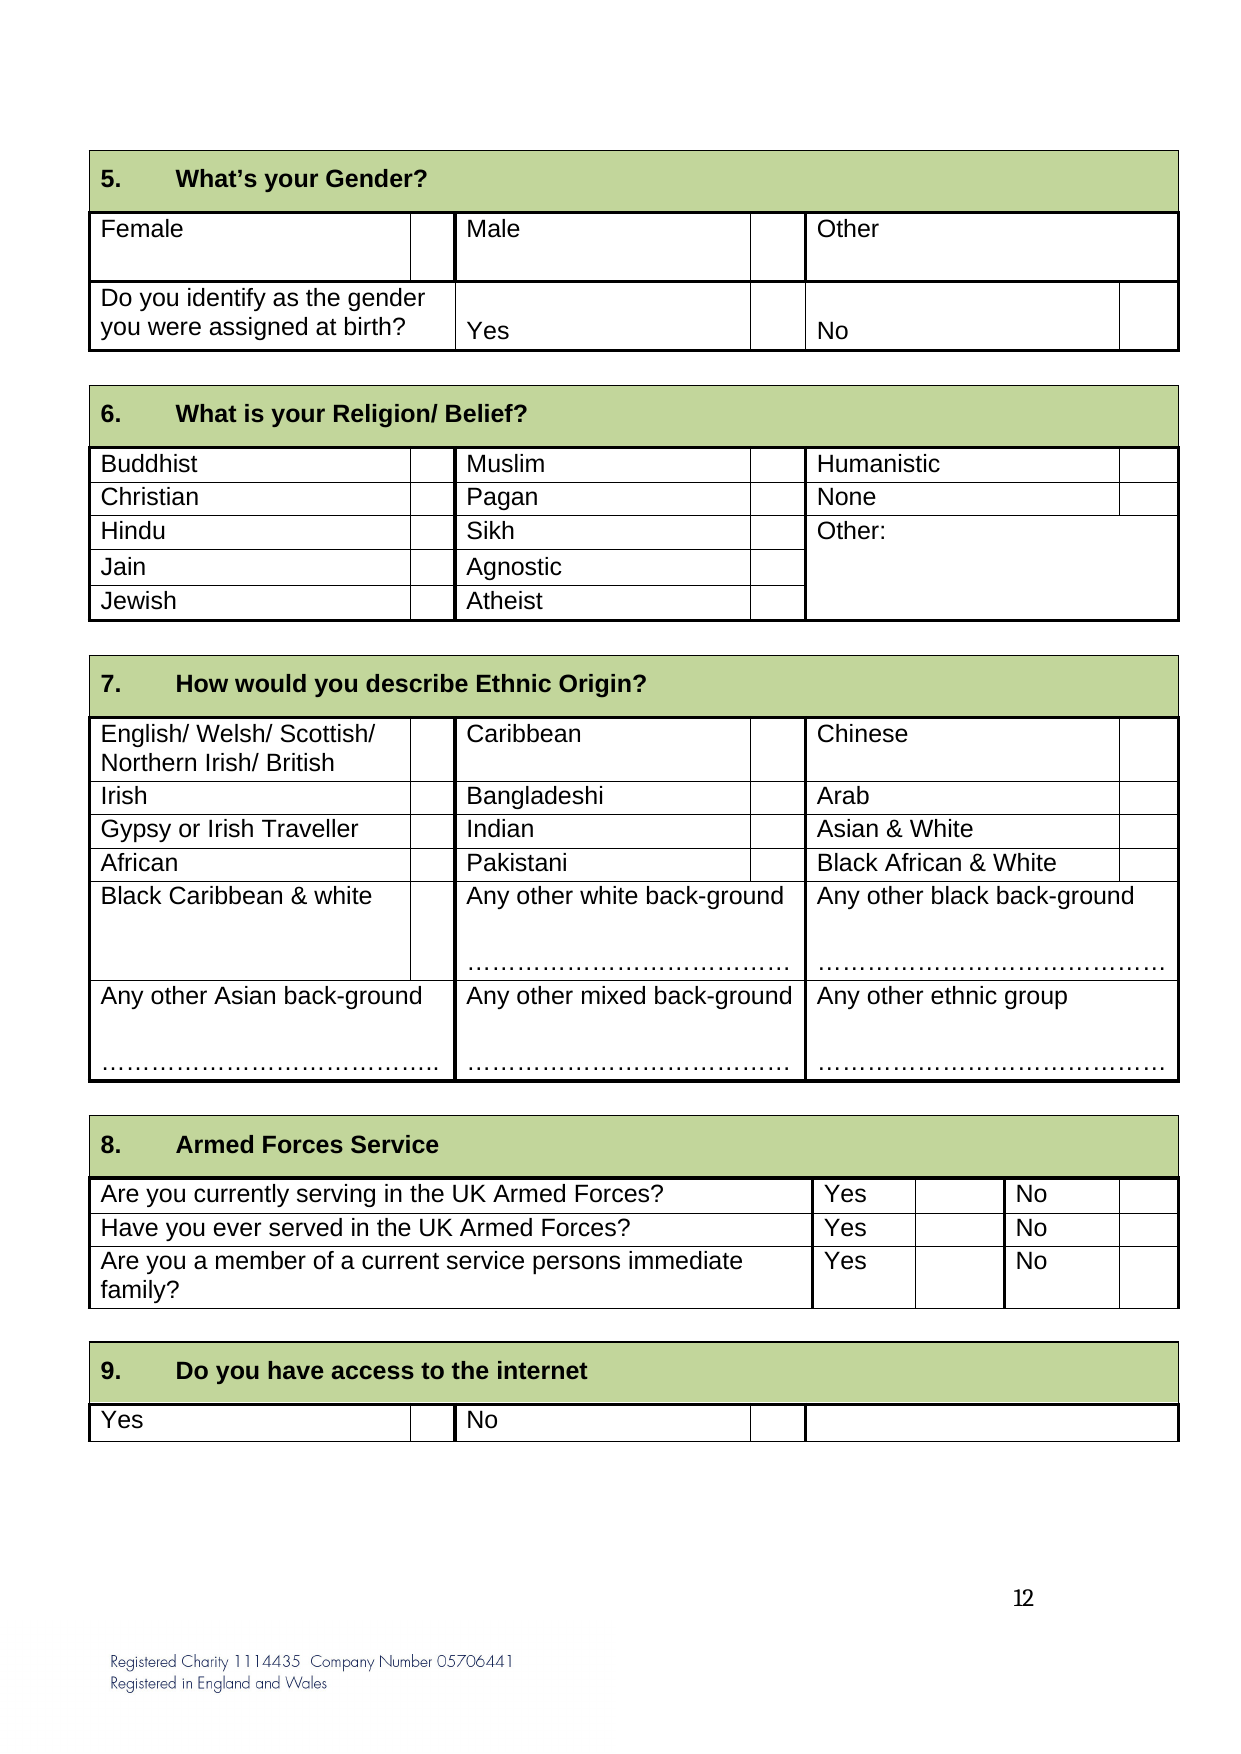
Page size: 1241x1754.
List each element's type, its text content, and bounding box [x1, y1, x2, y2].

table_header 9. Do you have access to the internet [90, 1343, 1178, 1402]
table_cell African [91, 849, 410, 881]
table_cell [751, 586, 804, 619]
table_cell Atheist [457, 586, 750, 619]
table_cell [916, 1247, 1003, 1308]
table_cell Female [91, 214, 410, 280]
table_cell [1120, 1214, 1177, 1246]
table_cell [751, 283, 805, 349]
table_cell Black Caribbean & white [91, 882, 410, 980]
table_cell [1120, 849, 1177, 881]
table_cell Jain [91, 550, 410, 585]
table_cell Yes [91, 1406, 410, 1441]
table_cell [411, 586, 453, 619]
table_cell [751, 483, 804, 515]
table_header 8. Armed Forces Service [90, 1116, 1178, 1176]
table_cell [751, 782, 804, 814]
table_cell [751, 1406, 804, 1441]
table_cell Yes [814, 1180, 915, 1212]
table_cell Any other white back-ground ………………………………… [457, 882, 804, 980]
table_cell Yes [456, 283, 750, 349]
table_header 5. What’s your Gender? [90, 151, 1178, 211]
table_cell Other [807, 214, 1177, 280]
table_cell Jewish [91, 586, 410, 619]
table_cell Any other ethnic group …………………………………… [807, 981, 1177, 1079]
table_cell [411, 782, 453, 814]
table_cell [751, 719, 804, 781]
table_cell Indian [457, 815, 750, 847]
table_cell No [806, 283, 1119, 349]
table_cell Asian & White [807, 815, 1119, 847]
table_cell No [1006, 1214, 1119, 1246]
table_cell [751, 550, 804, 585]
table_cell [807, 1406, 1177, 1441]
table_cell [1120, 782, 1177, 814]
table_cell [751, 214, 804, 280]
table_cell Hindu [91, 516, 410, 549]
table_cell Humanistic [807, 449, 1119, 482]
table_cell Agnostic [457, 550, 750, 585]
table_cell None [807, 483, 1119, 515]
table_cell Do you identify as the gender you were assigned at birth? [91, 283, 455, 349]
table_cell [411, 214, 453, 280]
table_cell [411, 719, 453, 781]
table_cell [1120, 1180, 1177, 1212]
table_cell [1120, 1247, 1177, 1308]
table_cell [751, 449, 804, 482]
table_cell [751, 516, 804, 549]
table_cell Pagan [457, 483, 750, 515]
table_cell [751, 815, 804, 847]
table_cell [1120, 483, 1177, 515]
table_cell Yes [814, 1214, 915, 1246]
table_cell [1120, 815, 1177, 847]
table_cell [411, 1406, 453, 1441]
table_cell Sikh [457, 516, 750, 549]
table_cell [1120, 449, 1177, 482]
table_cell [1120, 719, 1177, 781]
table_cell [916, 1214, 1003, 1246]
table_cell [1120, 283, 1177, 349]
table_cell No [1006, 1247, 1119, 1308]
table_cell Any other Asian back-ground ………………………………….. [91, 981, 453, 1079]
table_cell Are you a member of a current service persons immediate family? [91, 1247, 811, 1308]
table_cell Chinese [807, 719, 1119, 781]
table_cell Have you ever served in the UK Armed Forces? [91, 1214, 811, 1246]
table_header 7. How would you describe Ethnic Origin? [90, 656, 1178, 716]
table_cell Arab [807, 782, 1119, 814]
table_cell Black African & White [807, 849, 1119, 881]
table_cell Pakistani [457, 849, 750, 881]
table_cell [751, 849, 804, 881]
table_cell Christian [91, 483, 410, 515]
table_cell [411, 516, 453, 549]
table_cell No [457, 1406, 750, 1441]
table_cell Bangladeshi [457, 782, 750, 814]
table_cell [411, 483, 453, 515]
table_cell Buddhist [91, 449, 410, 482]
table_cell English/ Welsh/ Scottish/ Northern Irish/ British [91, 719, 410, 781]
table_cell [411, 449, 453, 482]
table_cell [411, 849, 453, 881]
table_cell [411, 815, 453, 847]
table_cell [411, 550, 453, 585]
table_cell No [1006, 1180, 1119, 1212]
table_cell [916, 1180, 1003, 1212]
picture [0, 1620, 616, 1753]
table_cell Are you currently serving in the UK Armed Forces? [91, 1180, 811, 1212]
table_cell Muslim [457, 449, 750, 482]
table_cell [411, 882, 453, 980]
table_cell Gypsy or Irish Traveller [91, 815, 410, 847]
table_cell Irish [91, 782, 410, 814]
table_cell Any other black back-ground …………………………………… [807, 882, 1177, 980]
table_cell Yes [814, 1247, 915, 1308]
table_cell Caribbean [457, 719, 750, 781]
table_cell Any other mixed back-ground ………………………………… [457, 981, 804, 1079]
table_cell Male [457, 214, 750, 280]
table_cell Other: [807, 516, 1177, 619]
table_header 6. What is your Religion/ Belief? [90, 386, 1178, 446]
